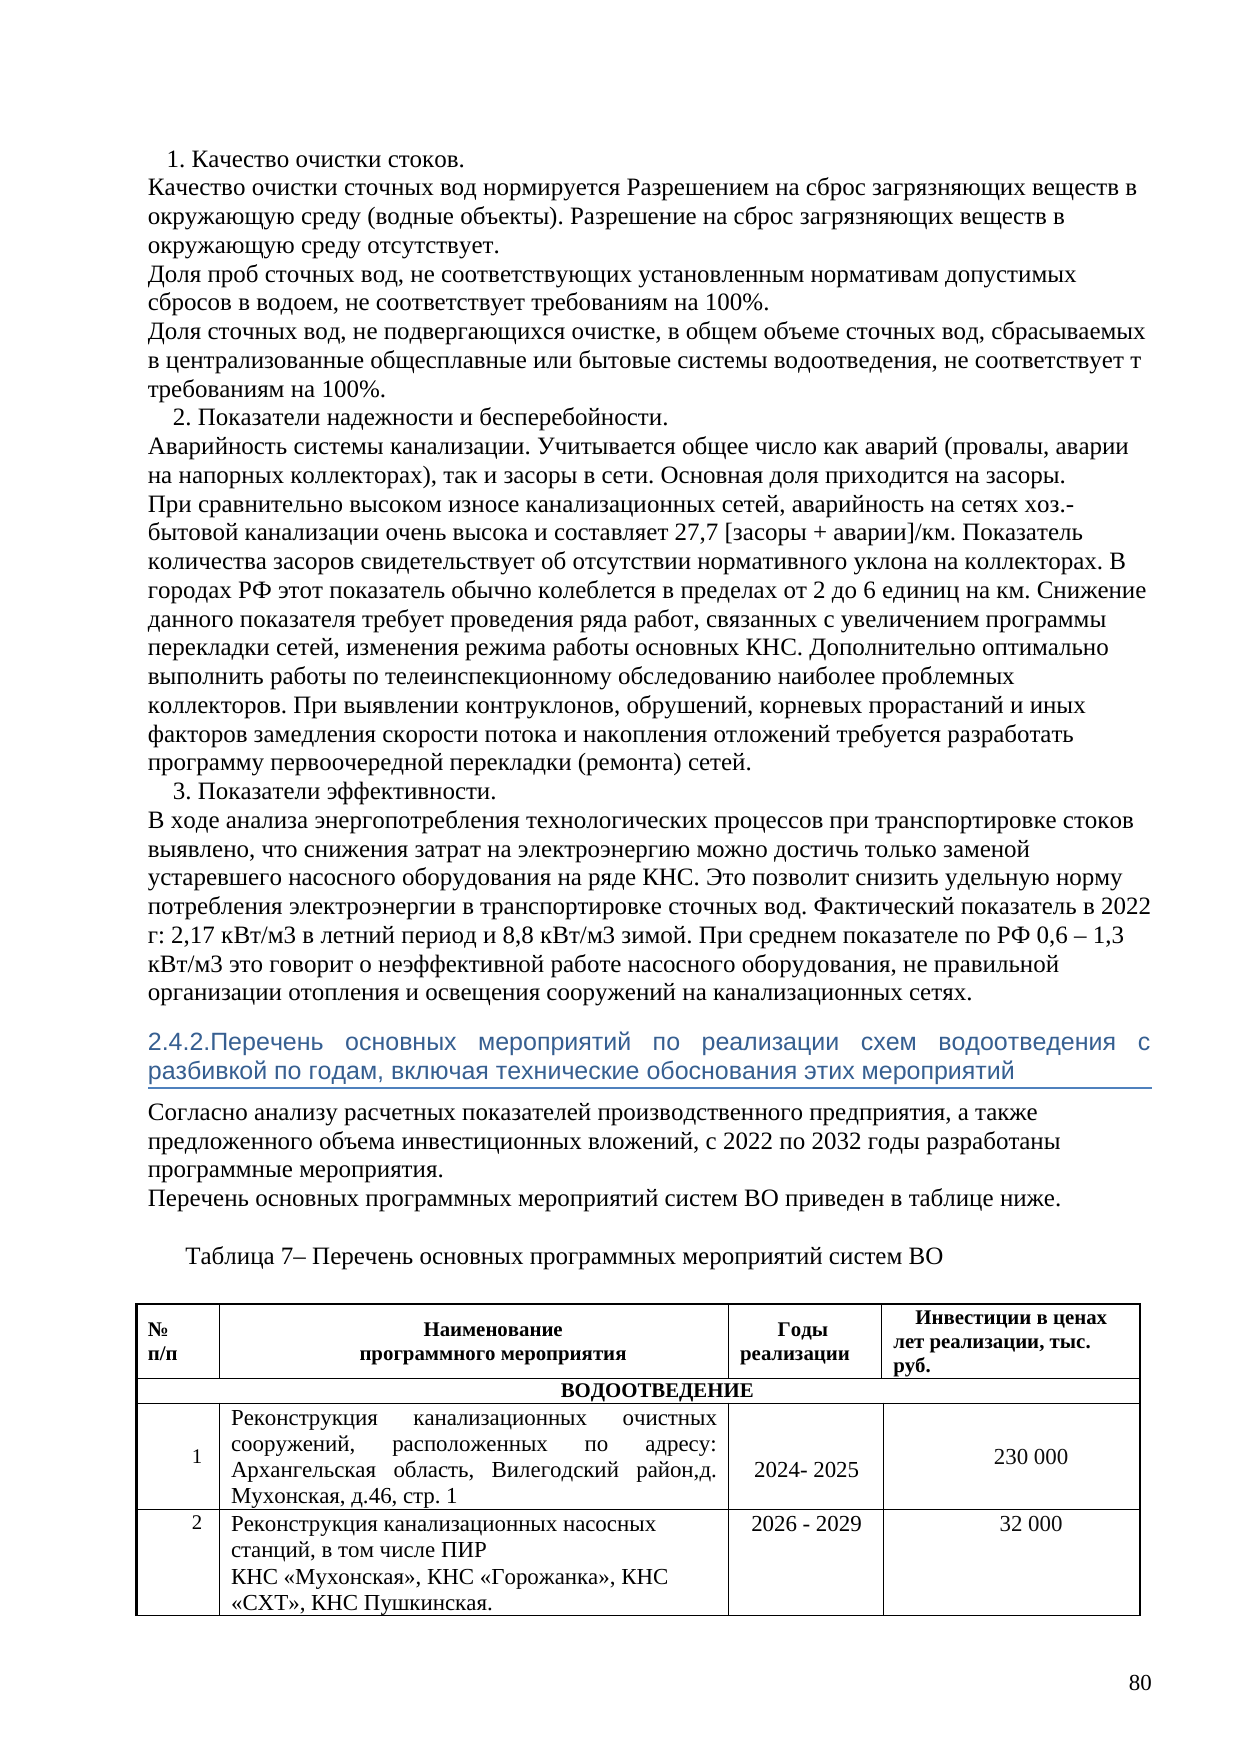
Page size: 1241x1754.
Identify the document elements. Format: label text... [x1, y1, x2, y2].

text Качество очистки сточных вод нормируется Разрешением на сброс загрязняющих веществ в окружающую среду (водные объекты). Разрешение на сброс загрязняющих веществ в окружающую среду отсутствует. [148, 172, 1152, 259]
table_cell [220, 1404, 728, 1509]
text 2. Показатели надежности и бесперебойности. [148, 402, 1152, 431]
text Доля проб сточных вод, не соответствующих установленным нормативам допустимых сбросов в водоем, не соответствует требованиям на 100%. [148, 259, 1152, 316]
text Согласно анализу расчетных показателей производственного предприятия, а также предложенного объема инвестиционных вложений, с 2022 по 2032 годы разработаны программные мероприятия. [148, 1097, 1152, 1183]
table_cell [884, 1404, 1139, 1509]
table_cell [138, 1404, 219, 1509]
text Перечень основных программных мероприятий систем ВО приведен в таблице ниже. [148, 1183, 1152, 1212]
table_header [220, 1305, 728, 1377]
text 3. Показатели эффективности. [148, 776, 1152, 805]
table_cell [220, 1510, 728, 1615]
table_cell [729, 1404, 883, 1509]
text Таблица 7– Перечень основных программных мероприятий систем ВО [148, 1241, 1152, 1269]
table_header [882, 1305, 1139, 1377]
text Аварийность системы канализации. Учитывается общее число как аварий (провалы, аварии на напорных коллекторах), так и засоры в сети. Основная доля приходится на засоры. [148, 431, 1152, 489]
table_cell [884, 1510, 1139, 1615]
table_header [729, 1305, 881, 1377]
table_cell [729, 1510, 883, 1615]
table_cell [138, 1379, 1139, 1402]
text 1. Качество очистки стоков. [148, 144, 1152, 172]
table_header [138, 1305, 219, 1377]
text Доля сточных вод, не подвергающихся очистке, в общем объеме сточных вод, сбрасываемых в централизованные общесплавные или бытовые системы водоотведения, не соответствует т требованиям на 100%. [148, 316, 1152, 402]
subtitle 2.4.2.Перечень основных мероприятий по реализации схем водоотведения с разбивкой по годам, включая технические обоснования этих мероприятий [148, 1027, 1152, 1087]
text При сравнительно высоком износе канализационных сетей, аварийность на сетях хоз.-бытовой канализации очень высока и составляет 27,7 [засоры + аварии]/км. Показатель количества засоров свидетельствует об отсутствии нормативного уклона на коллекторах. В городах РФ этот показатель обычно колеблется в пределах от 2 до 6 единиц на км. Снижение данного показателя требует проведения ряда работ, связанных с увеличением программы перекладки сетей, изменения режима работы основных КНС. Дополнительно оптимально выполнить работы по телеинспекционному обследованию наиболее проблемных коллекторов. При выявлении контруклонов, обрушений, корневых прорастаний и иных факторов замедления скорости потока и накопления отложений требуется разработать программу первоочередной перекладки (ремонта) сетей. [148, 489, 1152, 776]
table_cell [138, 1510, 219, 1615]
text В ходе анализа энергопотребления технологических процессов при транспортировке стоков выявлено, что снижения затрат на электроэнергию можно достичь только заменой устаревшего насосного оборудования на ряде КНС. Это позволит снизить удельную норму потребления электроэнергии в транспортировке сточных вод. Фактический показатель в 2022 г: 2,17 кВт/м3 в летний период и 8,8 кВт/м3 зимой. При среднем показателе по РФ 0,6 – 1,3 кВт/м3 это говорит о неэффективной работе насосного оборудования, не правильной организации отопления и освещения сооружений на канализационных сетях. [148, 805, 1152, 1006]
